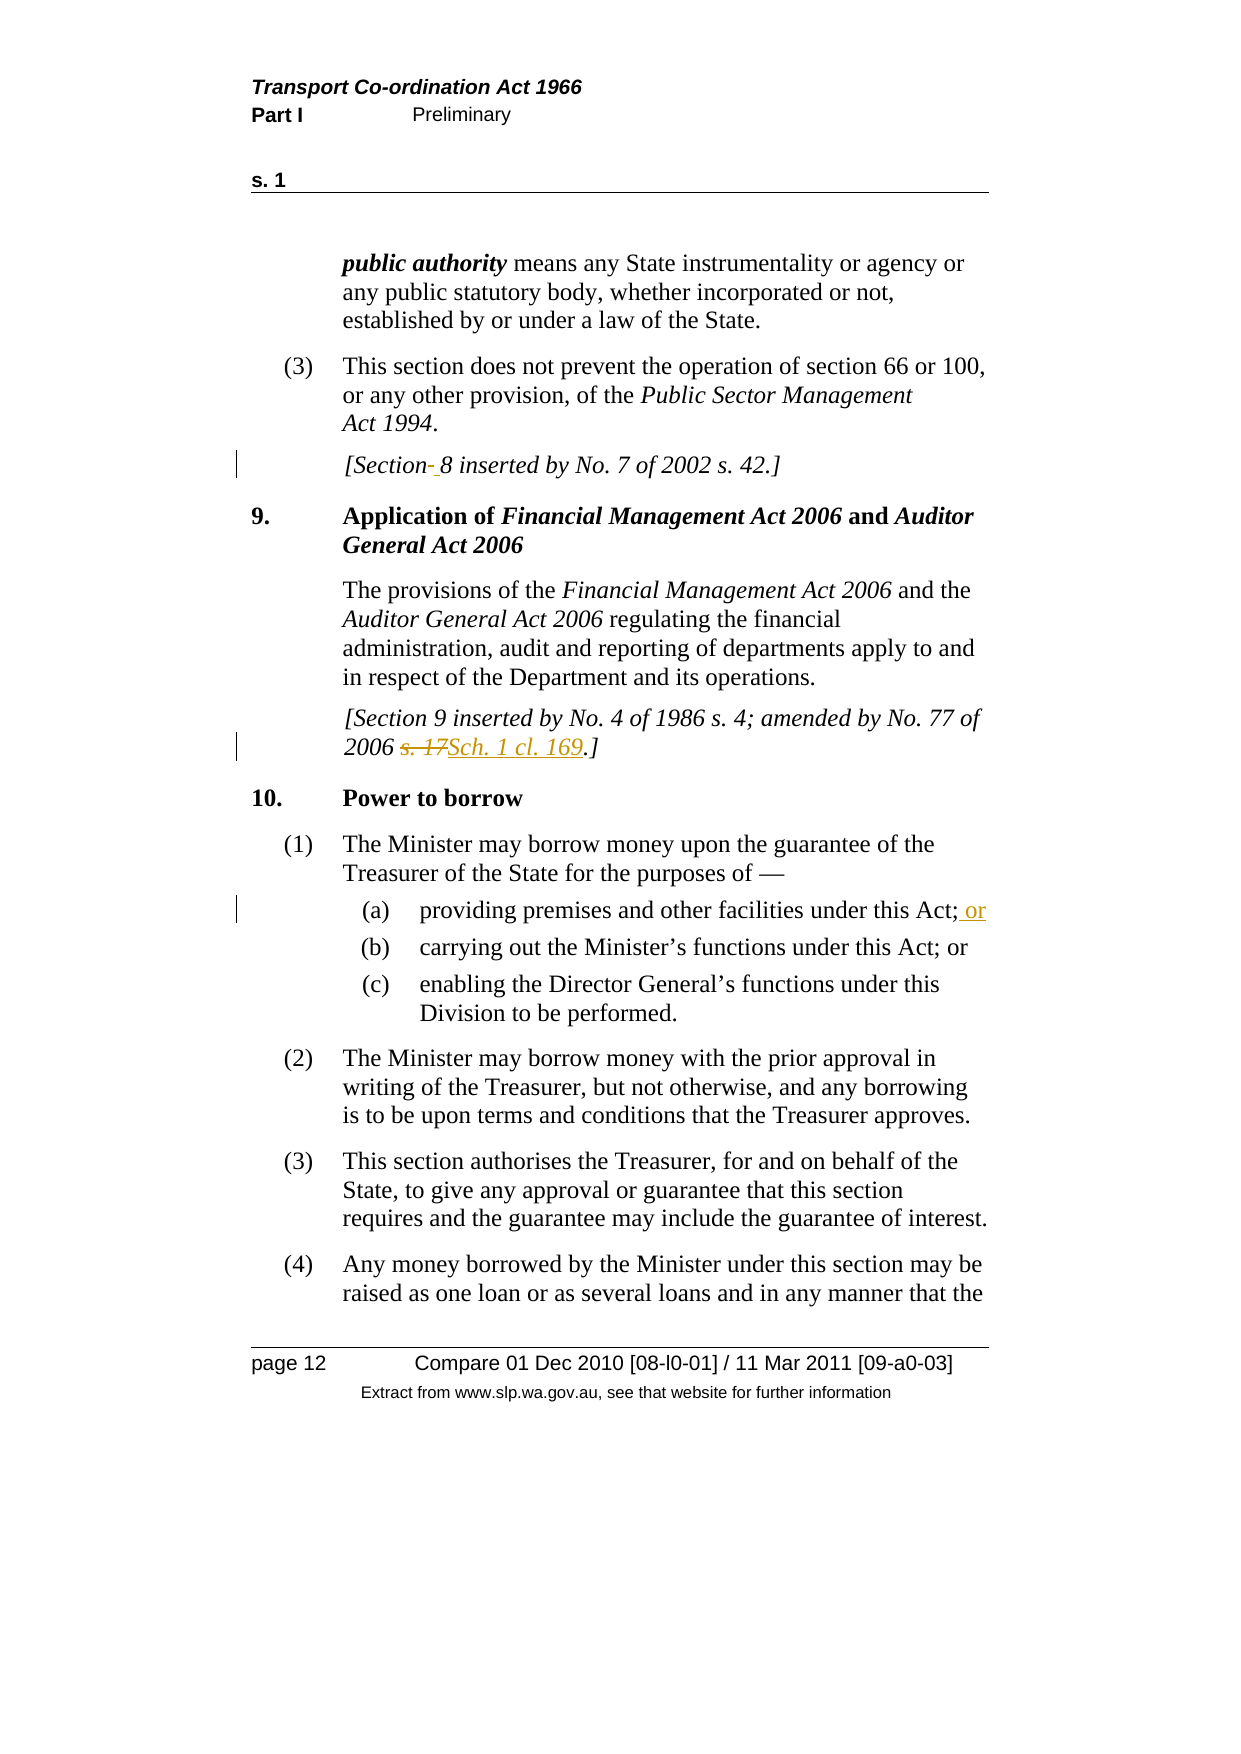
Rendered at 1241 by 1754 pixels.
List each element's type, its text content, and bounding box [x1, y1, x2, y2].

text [251, 1249, 989, 1306]
text (a) providing premises and other facilities under this Act; [251, 895, 989, 923]
text (c) enabling the Director General’s functions under this Division to be performed. [251, 969, 989, 1026]
text (b) carrying out the Minister’s functions under this Act; or [251, 932, 989, 961]
text (1) The Minister may borrow money upon the guarantee of the Treasurer of the State for the purposes of — [251, 829, 989, 886]
text public authority means any State instrumentality or agency or any public statutory body, whether incorporated or not, established by or under a law of the State. [251, 248, 989, 334]
subtitle 10. Power to borrow [251, 783, 989, 812]
text (2) The Minister may borrow money with the prior approval in writing of the Treasurer, but not otherwise, and any borrowing is to be upon terms and conditions that the Treasurer approves. [251, 1043, 989, 1129]
text [Section8 inserted by No. 7 of 2002 s. 42.] [251, 450, 989, 478]
text [Section 9 inserted by No. 4 of 1986 s. 4; amended by No. 77 of 2006 .] [251, 703, 989, 761]
text The provisions of the Financial Management Act 2006 and the Auditor General Act 2006 regulating the financial administration, audit and reporting of departments apply to and in respect of the Department and its operations. [251, 576, 989, 691]
text (3) This section does not prevent the operation of section 66 or 100, or any other provision, of the Public Sector Management Act 1994. [251, 351, 989, 437]
text (3) This section authorises the Treasurer, for and on behalf of the State, to give any approval or guarantee that this section requires and the guarantee may include the guarantee of interest. [251, 1146, 989, 1232]
subtitle 9. Application of Financial Management Act 2006 and Auditor General Act 2006 [251, 501, 989, 559]
